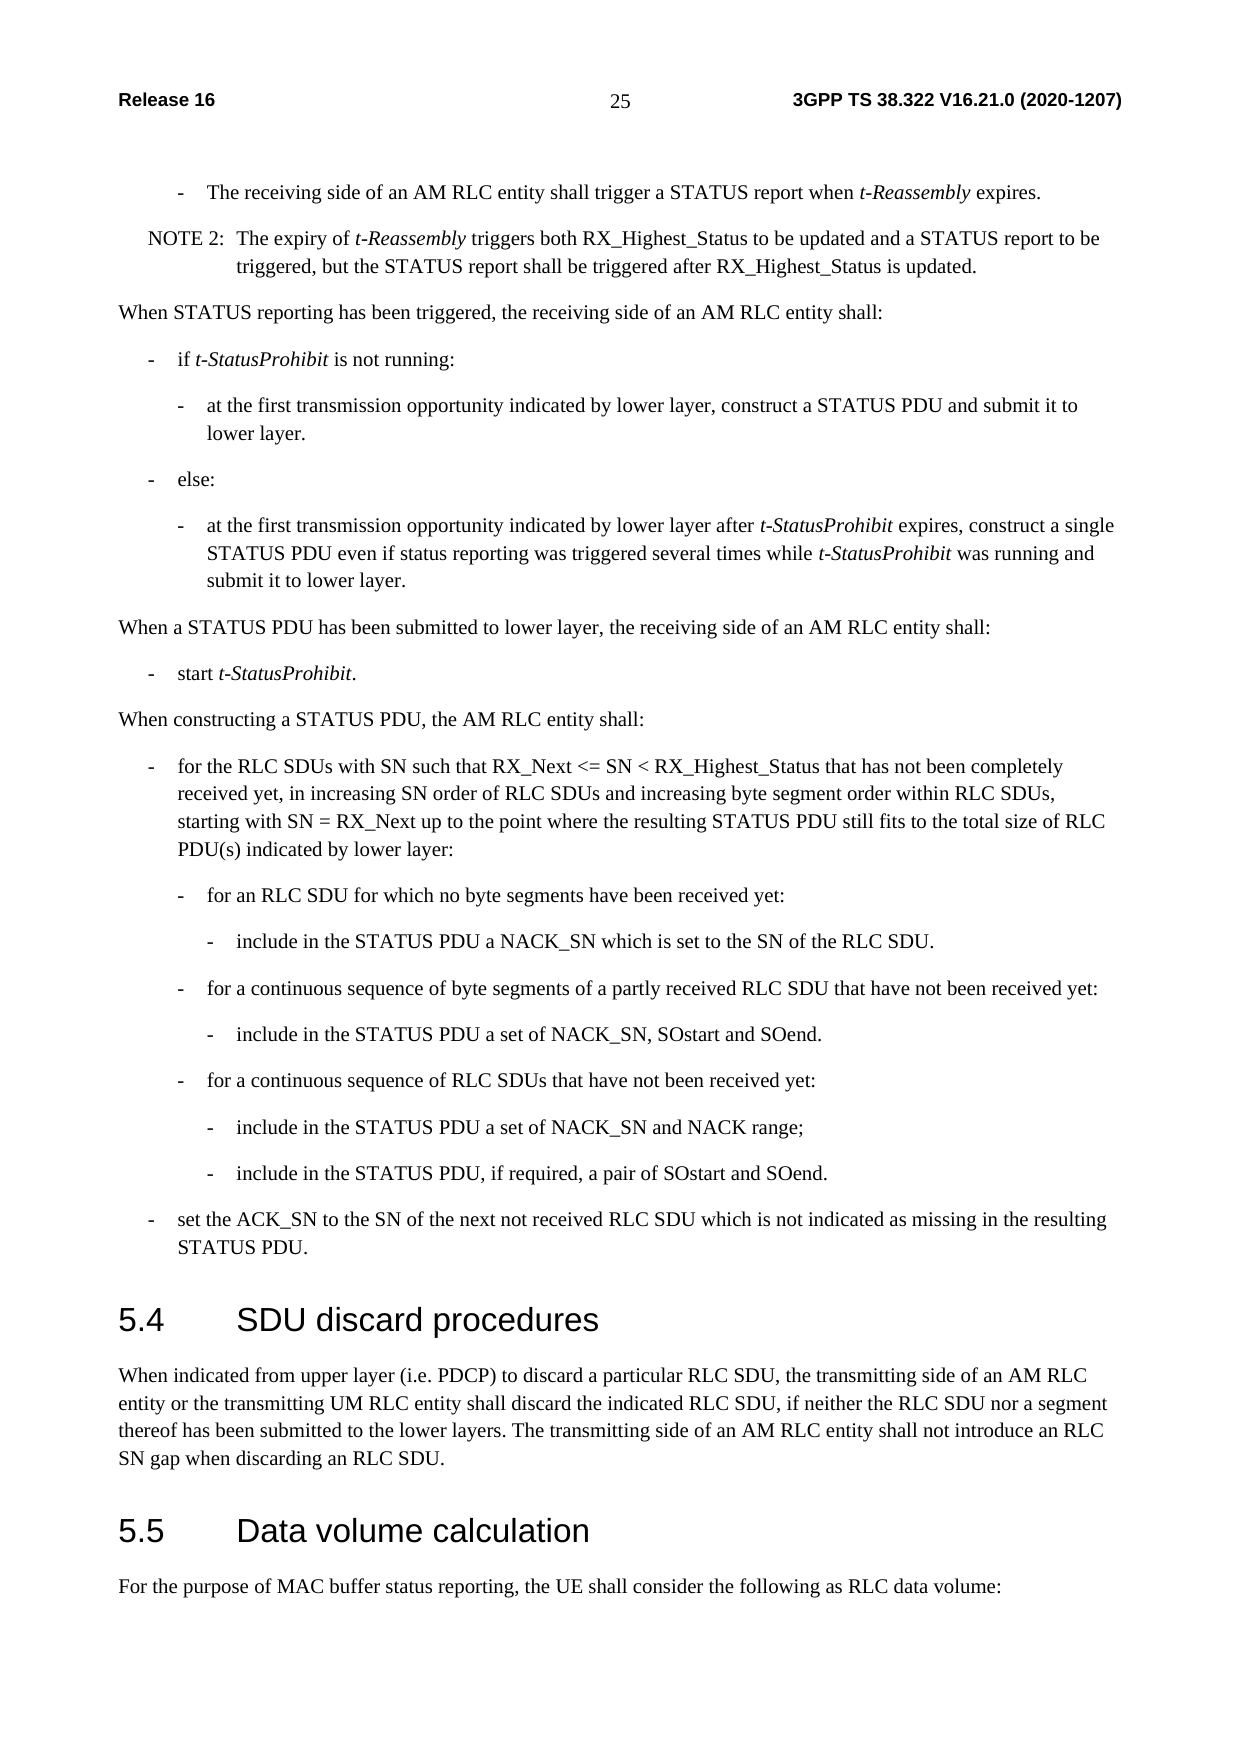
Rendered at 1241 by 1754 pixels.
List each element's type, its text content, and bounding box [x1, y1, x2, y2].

subtitle 5.5 Data volume calculation [118, 1511, 1122, 1549]
text When indicated from upper layer (i.e. PDCP) to discard a particular RLC SDU, the transmitting side of an AM RLC entity or the transmitting UM RLC entity shall discard the indicated RLC SDU, if neither the RLC SDU nor a segment thereof has been submitted to the lower layers. The transmitting side of an AM RLC entity shall not introduce an RLC SN gap when discarding an RLC SDU. [118, 1363, 1122, 1470]
text - include in the STATUS PDU a NACK_SN which is set to the SN of the RLC SDU. [207, 929, 1122, 953]
text - if t-StatusProhibit is not running: [148, 346, 1122, 371]
text NOTE 2: The expiry of t-Reassembly triggers both RX_Highest_Status to be updated and a STATUS report to be triggered, but the STATUS report shall be triggered after RX_Highest_Status is updated. [148, 226, 1122, 278]
text - The receiving side of an AM RLC entity shall trigger a STATUS report when t-Reassembly expires. [177, 180, 1122, 204]
text When STATUS reporting has been triggered, the receiving side of an AM RLC entity shall: [118, 300, 1122, 324]
text - include in the STATUS PDU a set of NACK_SN, SOstart and SOend. [207, 1022, 1122, 1046]
text When a STATUS PDU has been submitted to lower layer, the receiving side of an AM RLC entity shall: [118, 615, 1122, 639]
text - include in the STATUS PDU a set of NACK_SN and NACK range; [207, 1115, 1122, 1139]
text - for the RLC SDUs with SN such that RX_Next <= SN < RX_Highest_Status that has not been completely received yet, in increasing SN order of RLC SDUs and increasing byte segment order within RLC SDUs, starting with SN = RX_Next up to the point where the resulting STATUS PDU still fits to the total size of RLC PDU(s) indicated by lower layer: [148, 754, 1122, 861]
text - set the ACK_SN to the SN of the next not received RLC SDU which is not indicated as missing in the resulting STATUS PDU. [148, 1207, 1122, 1259]
text - for an RLC SDU for which no byte segments have been received yet: [177, 883, 1122, 907]
text When constructing a STATUS PDU, the AM RLC entity shall: [118, 707, 1122, 731]
text - else: [148, 467, 1122, 491]
text For the purpose of MAC buffer status reporting, the UE shall consider the following as RLC data volume: [118, 1574, 1122, 1598]
text - for a continuous sequence of RLC SDUs that have not been received yet: [177, 1068, 1122, 1092]
text - start t-StatusProhibit. [148, 661, 1122, 685]
text - include in the STATUS PDU, if required, a pair of SOstart and SOend. [207, 1161, 1122, 1185]
subtitle 5.4 SDU discard procedures [118, 1300, 1122, 1338]
text - at the first transmission opportunity indicated by lower layer after t-StatusProhibit expires, construct a single STATUS PDU even if status reporting was triggered several times while t-StatusProhibit was running and submit it to lower layer. [177, 513, 1122, 592]
text - at the first transmission opportunity indicated by lower layer, construct a STATUS PDU and submit it to lower layer. [177, 393, 1122, 444]
text - for a continuous sequence of byte segments of a partly received RLC SDU that have not been received yet: [177, 976, 1122, 1000]
